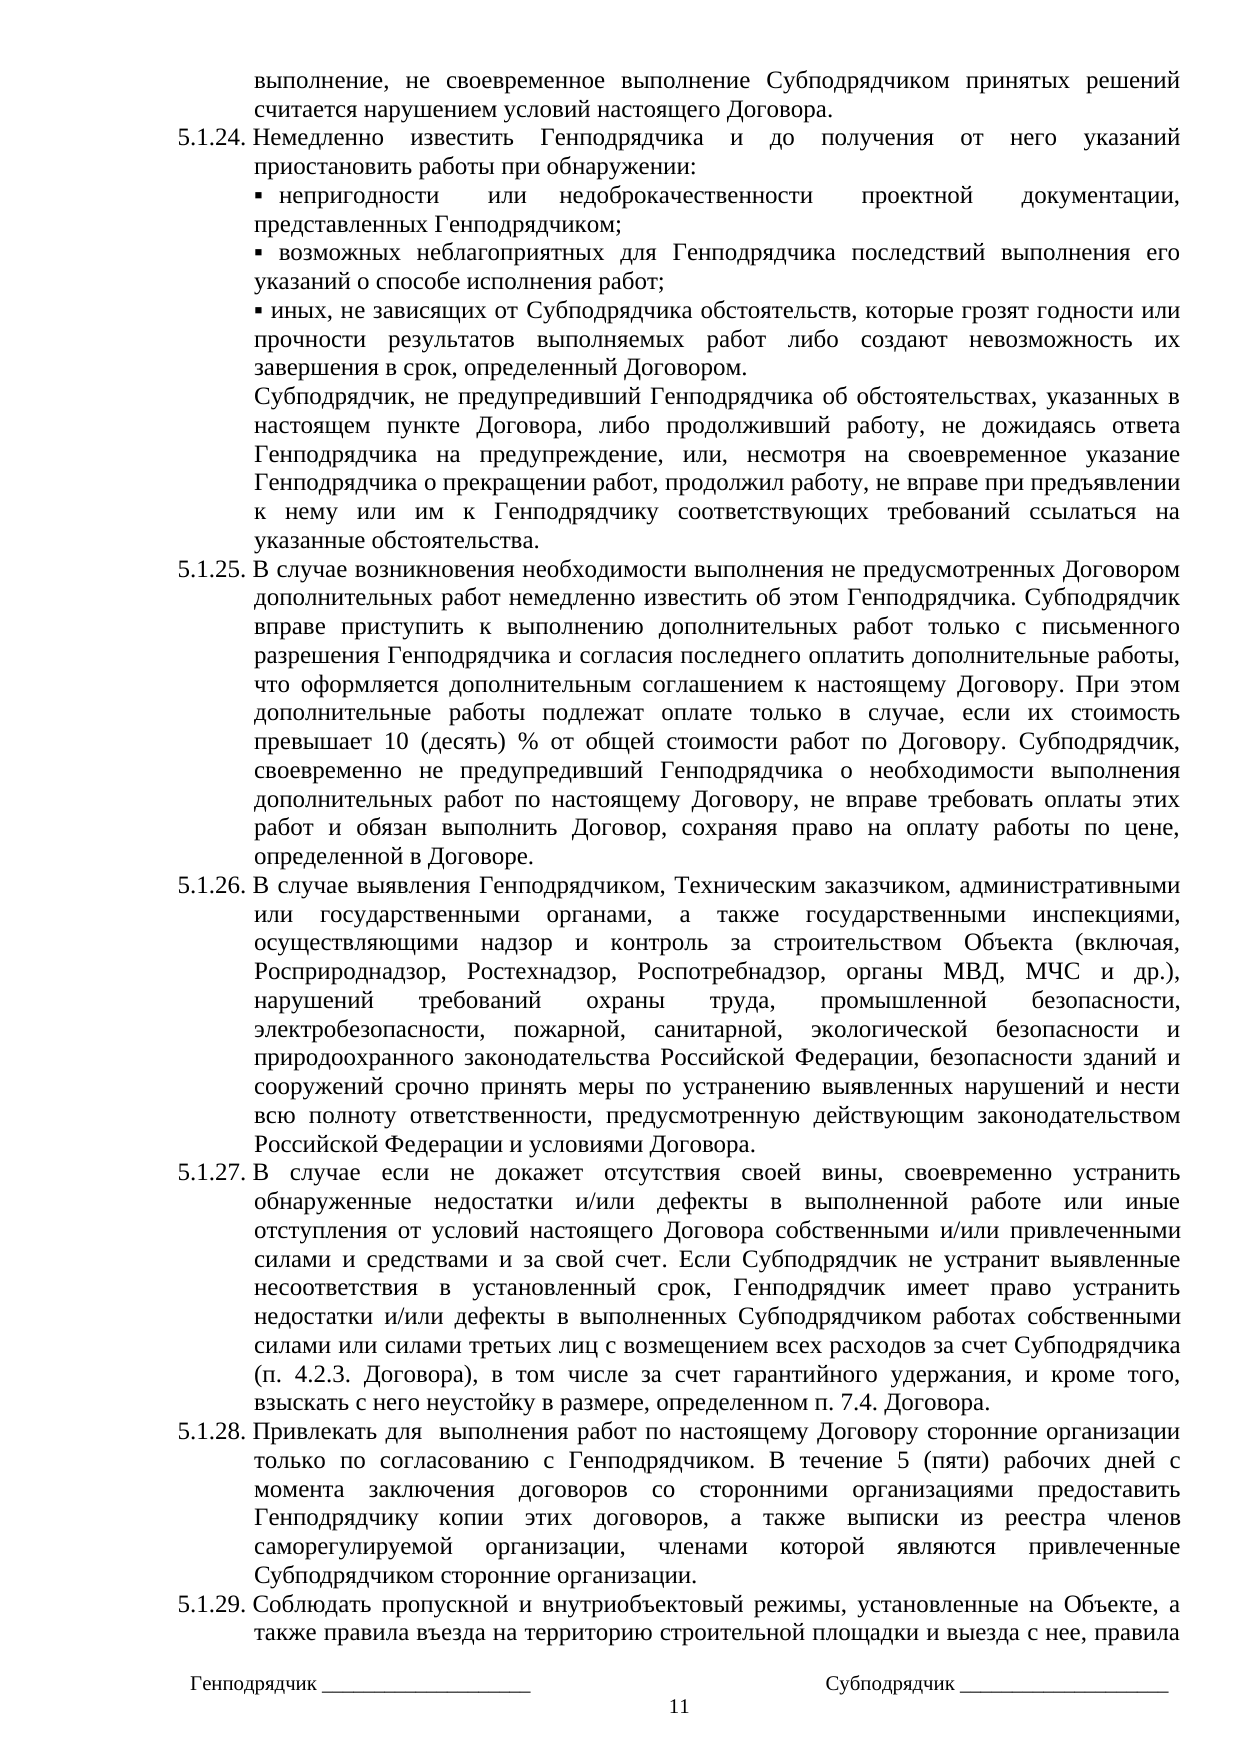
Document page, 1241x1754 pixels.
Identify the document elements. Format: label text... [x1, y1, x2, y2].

text ▪ непригодности или недоброкачественности проектной документации, представленных Генподрядчиком; [254, 180, 1181, 237]
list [177, 1589, 1181, 1646]
list В случае если не докажет отсутствия своей вины, своевременно устранить обнаруженные недостатки и/или дефекты в выполненной работе или иные отступления от условий настоящего Договора собственными и/или привлеченными силами и средствами и за свой счет. Если Субподрядчик не устранит выявленные несоответствия в установленный срок, Генподрядчик имеет право устранить недостатки и/или дефекты в выполненных Субподрядчиком работах собственными силами или силами третьих лиц с возмещением всех расходов за счет Субподрядчика (п. 4.2.3. Договора), в том числе за счет гарантийного удержания, и кроме того, взыскать с него неустойку в размере, определенном п. 7.4. Договора. [177, 1157, 1181, 1416]
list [177, 65, 1181, 122]
list Немедленно известить Генподрядчика и до получения от него указаний приостановить работы при обнаружении: [177, 122, 1181, 180]
list В случае возникновения необходимости выполнения не предусмотренных Договором дополнительных работ немедленно известить об этом Генподрядчика. Субподрядчик вправе приступить к выполнению дополнительных работ только с письменного разрешения Генподрядчика и согласия последнего оплатить дополнительные работы, что оформляется дополнительным соглашением к настоящему Договору. При этом дополнительные работы подлежат оплате только в случае, если их стоимость превышает 10 (десять) % от общей стоимости работ по Договору. Субподрядчик, своевременно не предупредивший Генподрядчика о необходимости выполнения дополнительных работ по настоящему Договору, не вправе требовать оплаты этих работ и обязан выполнить Договор, сохраняя право на оплату работы по цене, определенной в Договоре. [177, 554, 1181, 870]
text Субподрядчик, не предупредивший Генподрядчика об обстоятельствах, указанных в настоящем пункте Договора, либо продолживший работу, не дожидаясь ответа Генподрядчика на предупреждение, или, несмотря на своевременное указание Генподрядчика о прекращении работ, продолжил работу, не вправе при предъявлении к нему или им к Генподрядчику соответствующих требований ссылаться на указанные обстоятельства. [254, 381, 1181, 554]
text ▪ возможных неблагоприятных для Генподрядчика последствий выполнения его указаний о способе исполнения работ; [254, 237, 1181, 295]
text ▪ иных, не зависящих от Субподрядчика обстоятельств, которые грозят годности или прочности результатов выполняемых работ либо создают невозможность их завершения в срок, определенный Договором. [254, 295, 1181, 381]
list Привлекать для выполнения работ по настоящему Договору сторонние организации только по согласованию с Генподрядчиком. В течение 5 (пяти) рабочих дней с момента заключения договоров со сторонними организациями предоставить Генподрядчику копии этих договоров, а также выписки из реестра членов саморегулируемой организации, членами которой являются привлеченные Субподрядчиком сторонние организации. [177, 1416, 1181, 1589]
list В случае выявления Генподрядчиком, Техническим заказчиком, административными или государственными органами, а также государственными инспекциями, осуществляющими надзор и контроль за строительством Объекта (включая, Росприроднадзор, Ростехнадзор, Роспотребнадзор, органы МВД, МЧС и др.), нарушений требований охраны труда, промышленной безопасности, электробезопасности, пожарной, санитарной, экологической безопасности и природоохранного законодательства Российской Федерации, безопасности зданий и сооружений срочно принять меры по устранению выявленных нарушений и нести всю полноту ответственности, предусмотренную действующим законодательством Российской Федерации и условиями Договора. [177, 870, 1181, 1157]
